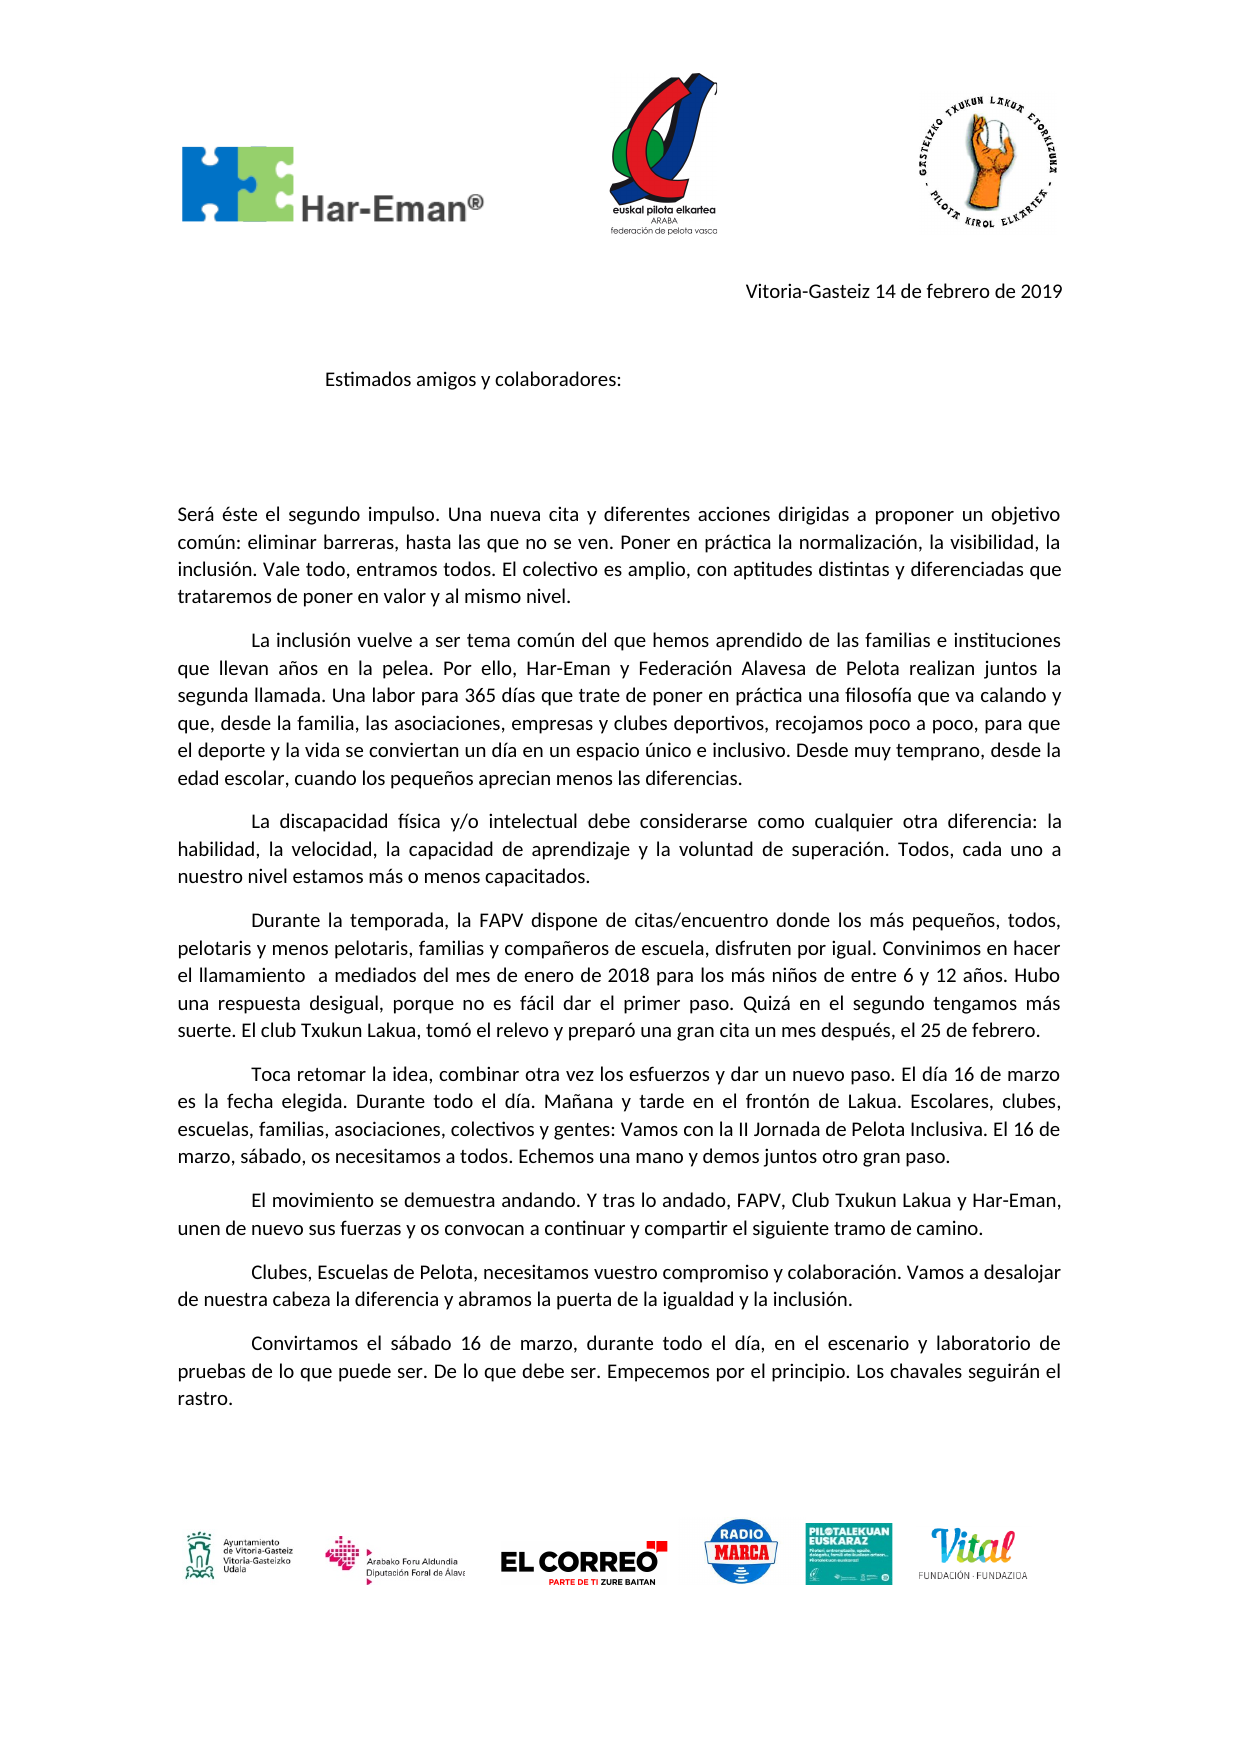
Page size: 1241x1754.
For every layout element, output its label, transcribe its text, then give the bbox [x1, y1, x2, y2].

picture [182, 1529, 295, 1585]
picture [677, 1517, 893, 1585]
text La inclusión vuelve a ser tema común del que hemos aprendido de las familias e instituciones que llevan años en la pelea. Por ello, Har-Eman y Federación Alavesa de Pelota realizan juntos la segunda llamada. Una labor para 365 días que trate de poner en práctica una filosofía que va calando y que, desde la familia, las asociaciones, empresas y clubes deportivos, recojamos poco a poco, para que el deporte y la vida se conviertan un día en un espacio único e inclusivo. Desde muy temprano, desde la edad escolar, cuando los pequeños aprecian menos las diferencias. [177, 628, 1063, 790]
text Durante la temporada, la FAPV dispone de citas/encuentro donde los más pequeños, todos, pelotaris y menos pelotaris, familias y compañeros de escuela, disfruten por igual. Convinimos en hacer el llamamiento a mediados del mes de enero de 2018 para los más niños de entre 6 y 12 años. Hubo una respuesta desigual, porque no es fácil dar el primer paso. Quizá en el segundo tengamos más suerte. El club Txukun Lakua, tomó el relevo y preparó una gran cita un mes después, el 25 de febrero. [177, 908, 1063, 1043]
text Convirtamos el sábado 16 de marzo, durante todo el día, en el escenario y laboratorio de pruebas de lo que puede ser. De lo que debe ser. Empecemos por el principio. Los chavales seguirán el rastro. [177, 1330, 1063, 1411]
picture [177, 136, 486, 235]
picture [609, 73, 718, 235]
text Estimados amigos y colaboradores: [177, 367, 1063, 392]
picture [915, 1526, 1032, 1584]
text Será éste el segundo impulso. Una nueva cita y diferentes acciones dirigidas a proponer un objetivo común: eliminar barreras, hasta las que no se ven. Poner en práctica la normalización, la visibilidad, la inclusión. Vale todo, entramos todos. El colectivo es amplio, con aptitudes distintas y diferenciadas que trataremos de poner en valor y al mismo nivel. [177, 501, 1063, 609]
picture [918, 91, 1058, 235]
text Toca retomar la idea, combinar otra vez los esfuerzos y dar un nuevo paso. El día 16 de marzo es la fecha elegida. Durante todo el día. Mañana y tarde en el frontón de Lakua. Escolares, clubes, escuelas, familias, asociaciones, colectivos y gentes: Vamos con la II Jornada de Pelota Inclusiva. El 16 de marzo, sábado, os necesitamos a todos. Echemos una mano y demos juntos otro gran paso. [177, 1061, 1063, 1169]
text La discapacidad física y/o intelectual debe considerarse como cualquier otra diferencia: la habilidad, la velocidad, la capacidad de aprendizaje y la voluntad de superación. Todos, cada uno a nuestro nivel estamos más o menos capacitados. [177, 809, 1063, 889]
picture [501, 1541, 668, 1585]
picture [325, 1536, 465, 1585]
text El movimiento se demuestra andando. Y tras lo andado, FAPV, Club Txukun Lakua y Har-Eman, unen de nuevo sus fuerzas y os convocan a continuar y compartir el siguiente tramo de camino. [177, 1187, 1063, 1240]
text Vitoria-Gasteiz 14 de febrero de 2019 [177, 278, 1063, 304]
text Clubes, Escuelas de Pelota, necesitamos vuestro compromiso y colaboración. Vamos a desalojar de nuestra cabeza la diferencia y abramos la puerta de la igualdad y la inclusión. [177, 1259, 1063, 1312]
